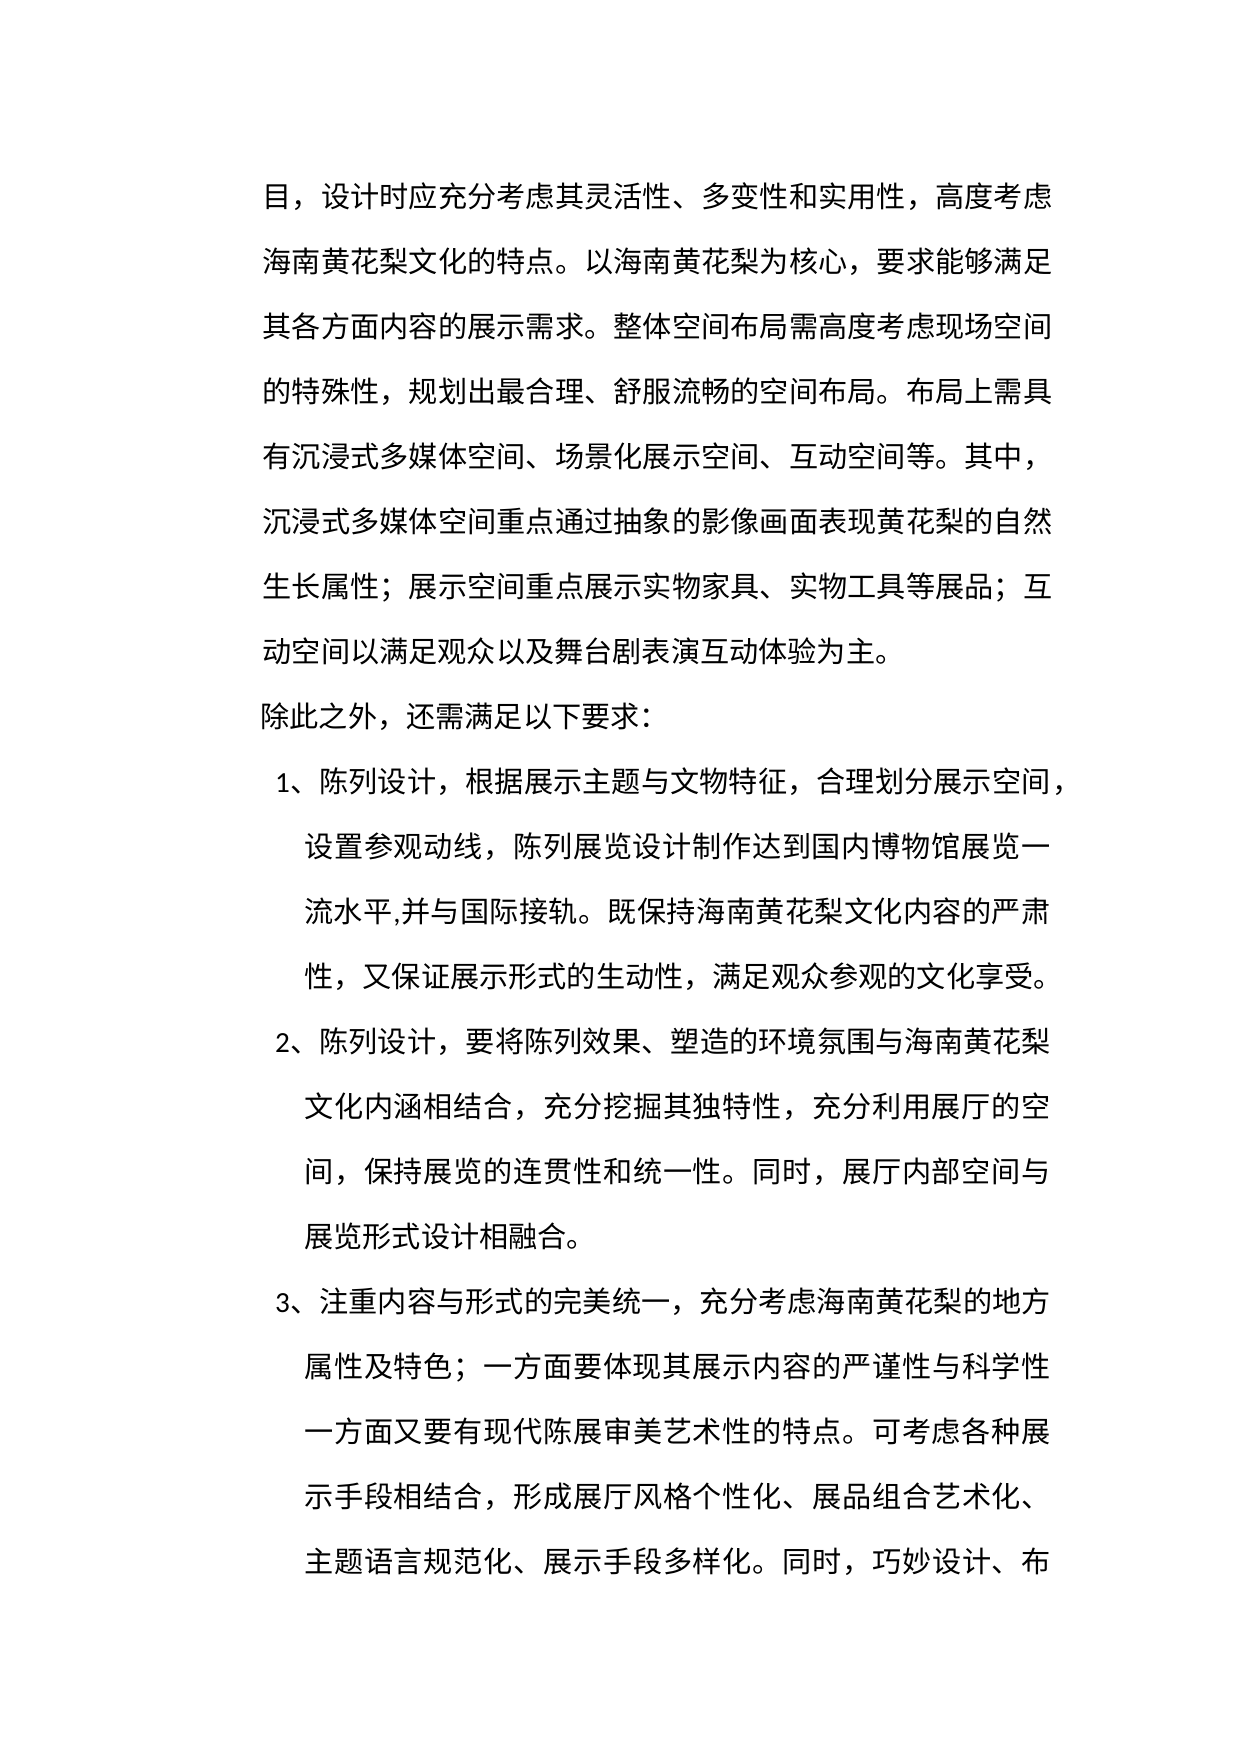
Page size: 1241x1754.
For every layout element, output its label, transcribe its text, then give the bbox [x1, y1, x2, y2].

text 2、陈列设计，要将陈列效果、塑造的环境氛围与海南黄花梨文化内涵相结合，充分挖掘其独特性，充分利用展厅的空间，保持展览的连贯性和统一性。同时，展厅内部空间与展览形式设计相融合。 [275, 1007, 1053, 1267]
text 1、陈列设计，根据展示主题与文物特征，合理划分展示空间，设置参观动线，陈列展览设计制作达到国内博物馆展览一流水平,并与国际接轨。既保持海南黄花梨文化内容的严肃性，又保证展示形式的生动性，满足观众参观的文化享受。 [275, 747, 1053, 1007]
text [275, 1267, 1053, 1592]
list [262, 162, 1053, 682]
text 除此之外，还需满足以下要求： [187, 682, 1053, 747]
